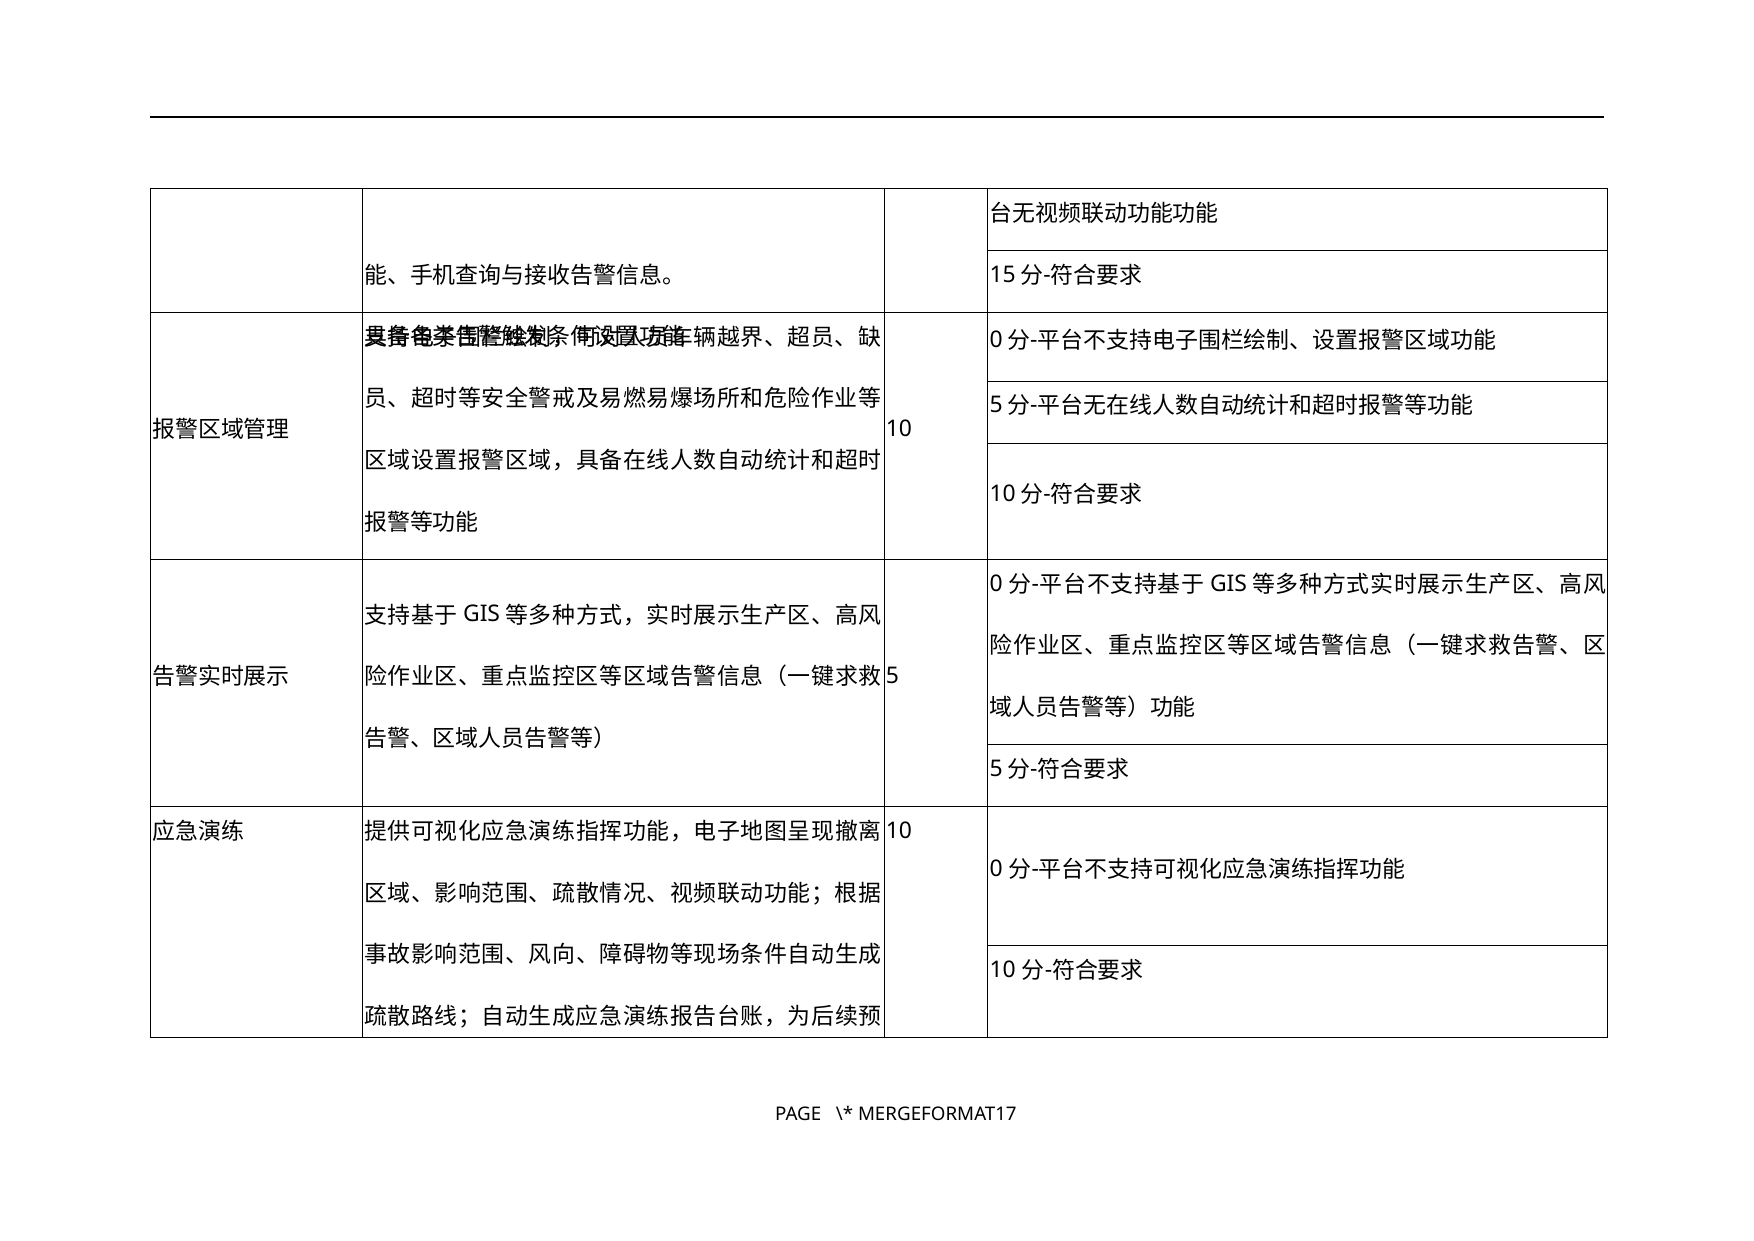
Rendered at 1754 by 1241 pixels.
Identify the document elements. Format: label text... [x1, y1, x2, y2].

table_cell 0分-平台不支持电子围栏绘制、设置报警区域功能 [988, 313, 1607, 381]
table_cell 0分-平台不支持基于GIS等多种方式实时展示生产区、高风险作业区、重点监控区等区域告警信息（一键求救告警、区域人员告警等）功能 [988, 560, 1607, 744]
table_cell 10分-符合要求 [988, 444, 1607, 559]
table_cell 支持电子围栏绘制，可对人员车辆越界、超员、缺员、超时等安全警戒及易燃易爆场所和危险作业等区域设置报警区域，具备在线人数自动统计和超时报警等功能 [363, 313, 884, 559]
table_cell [988, 189, 1607, 250]
table_cell 报警区域管理 [151, 313, 362, 559]
table_cell 15分-符合要求 [988, 251, 1607, 312]
table_cell 应急演练 [151, 807, 362, 1037]
table_cell 0 分-平台不支持可视化应急演练指挥功能 [988, 807, 1607, 945]
table_cell 5 [885, 560, 987, 806]
table_cell 10 [885, 313, 987, 559]
table_cell 10 [885, 807, 987, 1037]
table_cell 5分-符合要求 [988, 745, 1607, 806]
table_cell 告警实时展示 [151, 560, 362, 806]
table_cell 10 分-符合要求 [988, 946, 1607, 1037]
table_cell 支持基于GIS等多种方式，实时展示生产区、高风险作业区、重点监控区等区域告警信息（一键求救告警、区域人员告警等） [363, 560, 884, 806]
table_cell 提供可视化应急演练指挥功能，电子地图呈现撤离区域、影响范围、疏散情况、视频联动功能；根据事故影响范围、风向、障碍物等现场条件自动生成疏散路线；自动生成应急演练报告台账，为后续预案修订、演练评估提供支撑。 [363, 807, 884, 1037]
table_cell 5分-平台无在线人数自动统计和超时报警等功能 [988, 382, 1607, 443]
